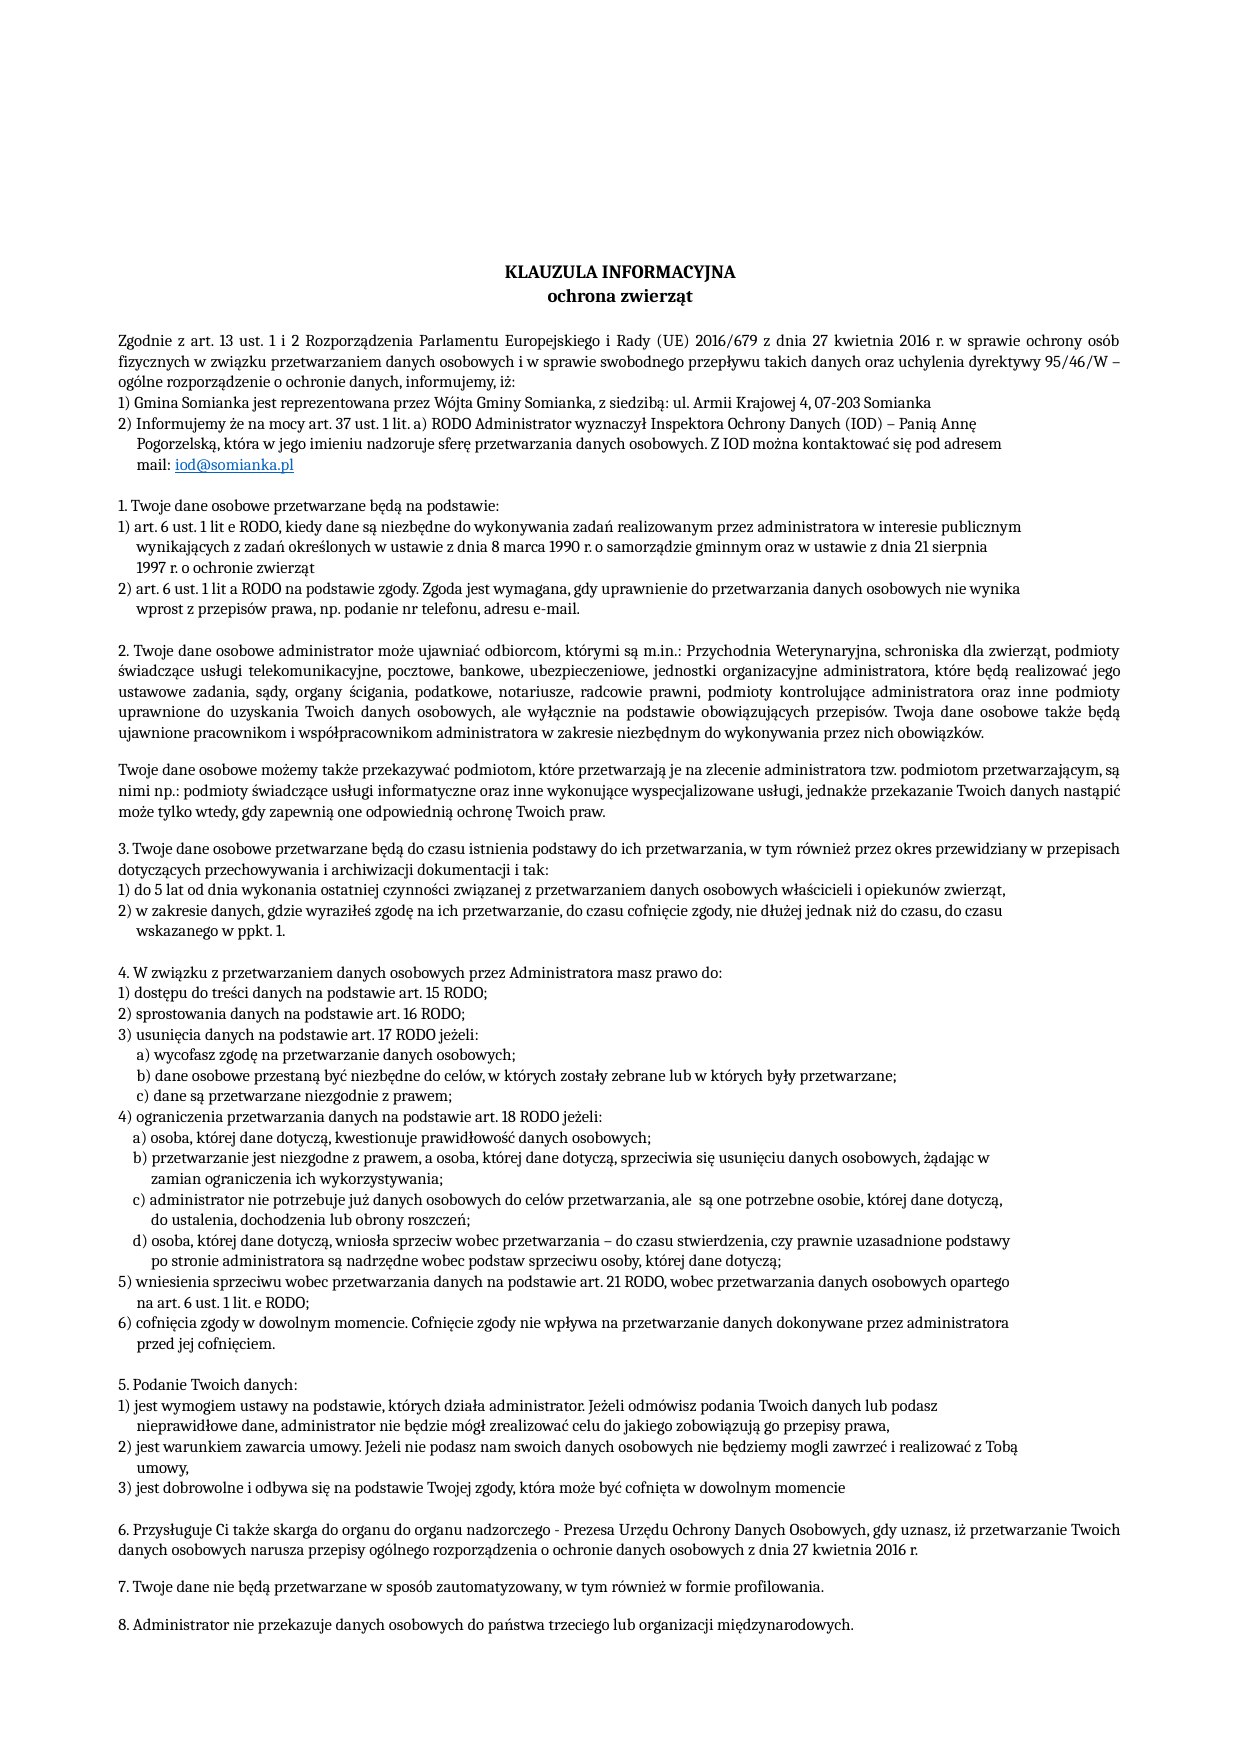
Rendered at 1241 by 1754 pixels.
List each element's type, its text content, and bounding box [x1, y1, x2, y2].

text b) dane osobowe przestaną być niezbędne do celów, w których zostały zebrane lub w których były przetwarzane; [118, 1066, 1122, 1085]
text d) osoba, której dane dotyczą, wniosła sprzeciw wobec przetwarzania – do czasu stwierdzenia, czy prawnie uzasadnione podstawy [118, 1231, 1122, 1250]
text do ustalenia, dochodzenia lub obrony roszczeń; [118, 1211, 1122, 1230]
text wprost z przepisów prawa, np. podanie nr telefonu, adresu e-mail. [118, 600, 1122, 619]
text Pogorzelską, która w jego imieniu nadzoruje sferę przetwarzania danych osobowych. Z IOD można kontaktować się pod adresem [118, 435, 1122, 454]
text nieprawidłowe dane, administrator nie będzie mógł zrealizować celu do jakiego zobowiązują go przepisy prawa, [118, 1417, 1122, 1436]
text 1. Twoje dane osobowe przetwarzane będą na podstawie: [118, 497, 1122, 516]
text 1) dostępu do treści danych na podstawie art. 15 RODO; [118, 984, 1122, 1003]
text 5. Podanie Twoich danych: [118, 1376, 1122, 1395]
text umowy, [118, 1458, 1122, 1477]
text Zgodnie z art. 13 ust. 1 i 2 Rozporządzenia Parlamentu Europejskiego i Rady (UE) 2016/679 z dnia 27 kwietnia 2016 r. w sprawie ochrony osób fizycznych w związku przetwarzaniem danych osobowych i w sprawie swobodnego przepływu takich danych oraz uchylenia dyrektywy 95/46/W – ogólne rozporządzenie o ochronie danych, informujemy, iż: [118, 332, 1122, 392]
text b) przetwarzanie jest niezgodne z prawem, a osoba, której dane dotyczą, sprzeciwia się usunięciu danych osobowych, żądając w [118, 1149, 1122, 1168]
text 4. W związku z przetwarzaniem danych osobowych przez Administratora masz prawo do: [118, 963, 1122, 982]
text a) osoba, której dane dotyczą, kwestionuje prawidłowość danych osobowych; [118, 1128, 1122, 1147]
text zamian ograniczenia ich wykorzystywania; [118, 1169, 1122, 1188]
text 7. Twoje dane nie będą przetwarzane w sposób zautomatyzowany, w tym również w formie profilowania. [118, 1578, 1122, 1597]
text przed jej cofnięciem. [118, 1334, 1122, 1353]
text 5) wniesienia sprzeciwu wobec przetwarzania danych na podstawie art. 21 RODO, wobec przetwarzania danych osobowych opartego [118, 1272, 1122, 1292]
text 2) jest warunkiem zawarcia umowy. Jeżeli nie podasz nam swoich danych osobowych nie będziemy mogli zawrzeć i realizować z Tobą [118, 1437, 1122, 1457]
text 1) jest wymogiem ustawy na podstawie, których działa administrator. Jeżeli odmówisz podania Twoich danych lub podasz [118, 1396, 1122, 1415]
text 6. Przysługuje Ci także skarga do organu do organu nadzorczego - Prezesa Urzędu Ochrony Danych Osobowych, gdy uznasz, iż przetwarzanie Twoich danych osobowych narusza przepisy ogólnego rozporządzenia o ochronie danych osobowych z dnia 27 kwietnia 2016 r. [118, 1520, 1122, 1560]
text 1) art. 6 ust. 1 lit e RODO, kiedy dane są niezbędne do wykonywania zadań realizowanym przez administratora w interesie publicznym [118, 517, 1122, 536]
text mail: iod@somianka.pl [118, 455, 1122, 474]
text na art. 6 ust. 1 lit. e RODO; [118, 1293, 1122, 1312]
text c) dane są przetwarzane niezgodnie z prawem; [118, 1087, 1122, 1106]
text 1997 r. o ochronie zwierząt [118, 558, 1122, 578]
text 3) usunięcia danych na podstawie art. 17 RODO jeżeli: [118, 1025, 1122, 1044]
text Twoje dane osobowe możemy także przekazywać podmiotom, które przetwarzają je na zlecenie administratora tzw. podmiotom przetwarzającym, są nimi np.: podmioty świadczące usługi informatyczne oraz inne wykonujące wyspecjalizowane usługi, jednakże przekazanie Twoich danych nastąpić może tylko wtedy, gdy zapewnią one odpowiednią ochronę Twoich praw. [118, 761, 1122, 821]
text ochrona zwierząt [118, 285, 1122, 307]
text 2) Informujemy że na mocy art. 37 ust. 1 lit. a) RODO Administrator wyznaczył Inspektora Ochrony Danych (IOD) – Panią Annę [118, 414, 1122, 433]
text 1) Gmina Somianka jest reprezentowana przez Wójta Gminy Somianka, z siedzibą: ul. Armii Krajowej 4, 07-203 Somianka [118, 393, 1122, 413]
text wynikających z zadań określonych w ustawie z dnia 8 marca 1990 r. o samorządzie gminnym oraz w ustawie z dnia 21 sierpnia [118, 538, 1122, 557]
text 3. Twoje dane osobowe przetwarzane będą do czasu istnienia podstawy do ich przetwarzania, w tym również przez okres przewidziany w przepisach dotyczących przechowywania i archiwizacji dokumentacji i tak: [118, 839, 1122, 879]
text 6) cofnięcia zgody w dowolnym momencie. Cofnięcie zgody nie wpływa na przetwarzanie danych dokonywane przez administratora [118, 1314, 1122, 1333]
text 2) art. 6 ust. 1 lit a RODO na podstawie zgody. Zgoda jest wymagana, gdy uprawnienie do przetwarzania danych osobowych nie wynika [118, 579, 1122, 598]
text 2) sprostowania danych na podstawie art. 16 RODO; [118, 1004, 1122, 1023]
text KLAUZULA INFORMACYJNA [118, 262, 1122, 283]
text 4) ograniczenia przetwarzania danych na podstawie art. 18 RODO jeżeli: [118, 1107, 1122, 1127]
text 2. Twoje dane osobowe administrator może ujawniać odbiorcom, którymi są m.in.: Przychodnia Weterynaryjna, schroniska dla zwierząt, podmioty świadczące usługi telekomunikacyjne, pocztowe, bankowe, ubezpieczeniowe, jednostki organizacyjne administratora, które będą realizować jego ustawowe zadania, sądy, organy ścigania, podatkowe, notariusze, radcowie prawni, podmioty kontrolujące administratora oraz inne podmioty uprawnione do uzyskania Twoich danych osobowych, ale wyłącznie na podstawie obowiązujących przepisów. Twoja dane osobowe także będą ujawnione pracownikom i współpracownikom administratora w zakresie niezbędnym do wykonywania przez nich obowiązków. [118, 641, 1122, 743]
text 3) jest dobrowolne i odbywa się na podstawie Twojej zgody, która może być cofnięta w dowolnym momencie [118, 1479, 1122, 1498]
text a) wycofasz zgodę na przetwarzanie danych osobowych; [118, 1046, 1122, 1065]
text c) administrator nie potrzebuje już danych osobowych do celów przetwarzania, ale są one potrzebne osobie, której dane dotyczą, [118, 1190, 1122, 1209]
text 1) do 5 lat od dnia wykonania ostatniej czynności związanej z przetwarzaniem danych osobowych właścicieli i opiekunów zwierząt, [118, 881, 1122, 900]
text wskazanego w ppkt. 1. [118, 922, 1122, 941]
text 8. Administrator nie przekazuje danych osobowych do państwa trzeciego lub organizacji międzynarodowych. [118, 1615, 1122, 1634]
text po stronie administratora są nadrzędne wobec podstaw sprzeciwu osoby, której dane dotyczą; [118, 1252, 1122, 1271]
text 2) w zakresie danych, gdzie wyraziłeś zgodę na ich przetwarzanie, do czasu cofnięcie zgody, nie dłużej jednak niż do czasu, do czasu [118, 901, 1122, 920]
